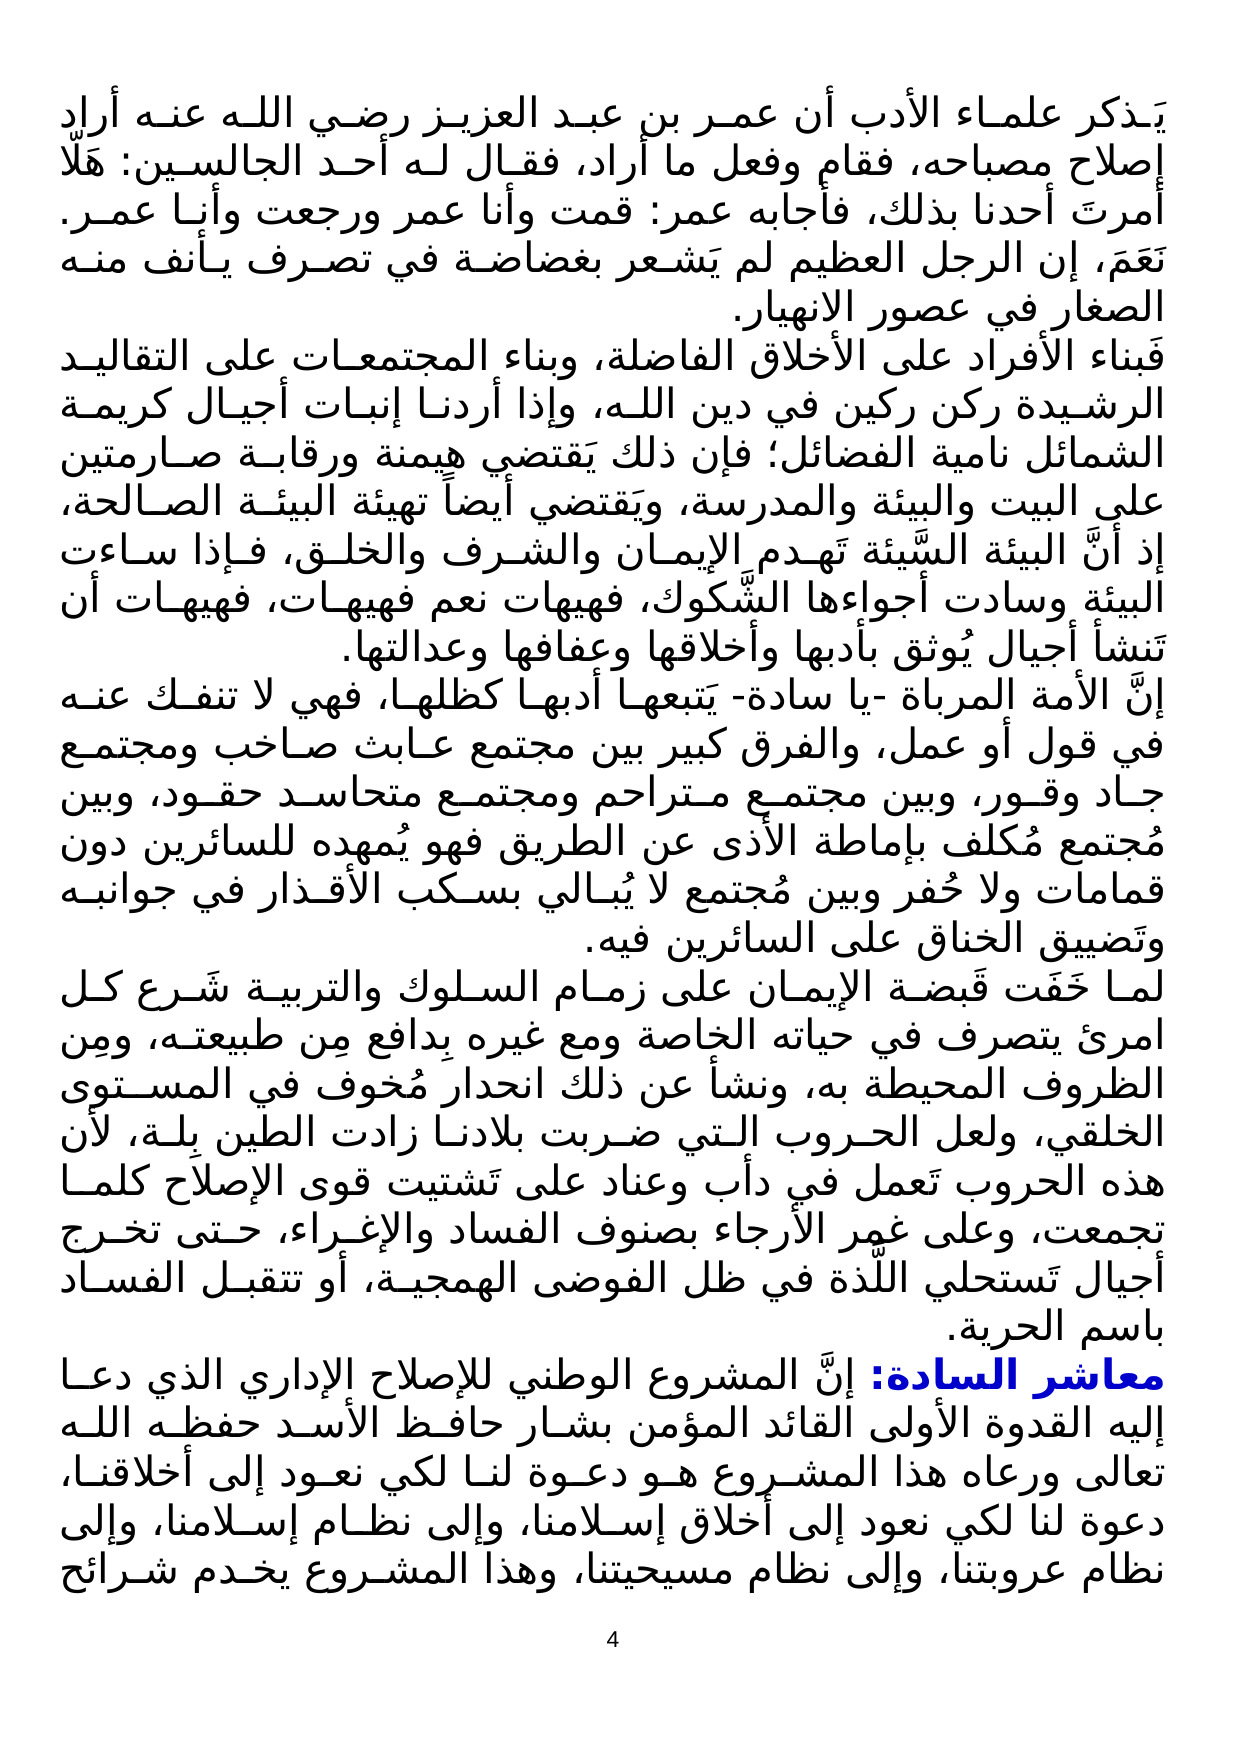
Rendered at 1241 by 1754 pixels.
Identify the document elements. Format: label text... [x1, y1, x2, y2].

text يَذكر علماء الأدب أن عمر بن عبد العزيز رضي الله عنه أراد إصلاح مصباحه، فقام وفعل ما أراد، فقال له أحد الجالسين: هَلّا أمرتَ أحدنا بذلك، فأجابه عمر: قمت وأنا عمر ورجعت وأنا عمر. نَعَمَ، إن الرجل العظيم لم يَشعر بغضاضة في تصرف يأنف منه الصغار في عصور الانهيار. [59, 89, 1167, 331]
text لما خَفَت قَبضة الإيمان على زمام السلوك والتربية شَرع كل امرئ يتصرف في حياته الخاصة ومع غيره بِدافع مِن طبيعته، ومِن الظروف المحيطة به، ونشأ عن ذلك انحدار مُخوف في المستوى الخلقي، ولعل الحروب التي ضربت بلادنا زادت الطين بِلة، لأن هذه الحروب تَعمل في دأب وعناد على تَشتيت قوى الإصلاح كلما تجمعت، وعلى غمر الأرجاء بصنوف الفساد والإغراء، حتى تخرج أجيال تَستحلي اللَّذة في ظل الفوضى الهمجية، أو تتقبل الفساد باسم الحرية. [59, 962, 1167, 1351]
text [59, 1351, 1167, 1593]
text فَبناء الأفراد على الأخلاق الفاضلة، وبناء المجتمعات على التقاليد الرشيدة ركن ركين في دين الله، وإذا أردنا إنبات أجيال كريمة الشمائل نامية الفضائل؛ فإن ذلك يَقتضي هيمنة ورقابة صارمتين على البيت والبيئة والمدرسة، ويَقتضي أيضاً تهيئة البيئة الصالحة، إذ أنَّ البيئة السَّيئة تَهدم الإيمان والشرف والخلق، فإذا ساءت البيئة وسادت أجواءها الشَّكوك، فهيهات نعم فهيهات، فهيهات أن تَنشأ أجيال يُوثق بأدبها وأخلاقها وعفافها وعدالتها. [59, 331, 1167, 671]
text إنَّ الأمة المرباة -يا سادة- يَتبعها أدبها كظلها، فهي لا تنفك عنه في قول أو عمل، والفرق كبير بين مجتمع عابث صاخب ومجتمع جاد وقور، وبين مجتمع متراحم ومجتمع متحاسد حقود، وبين مُجتمع مُكلف بإماطة الأذى عن الطريق فهو يُمهده للسائرين دون قمامات ولا حُفر وبين مُجتمع لا يُبالي بسكب الأقذار في جوانبه وتَضييق الخناق على السائرين فيه. [59, 671, 1167, 962]
